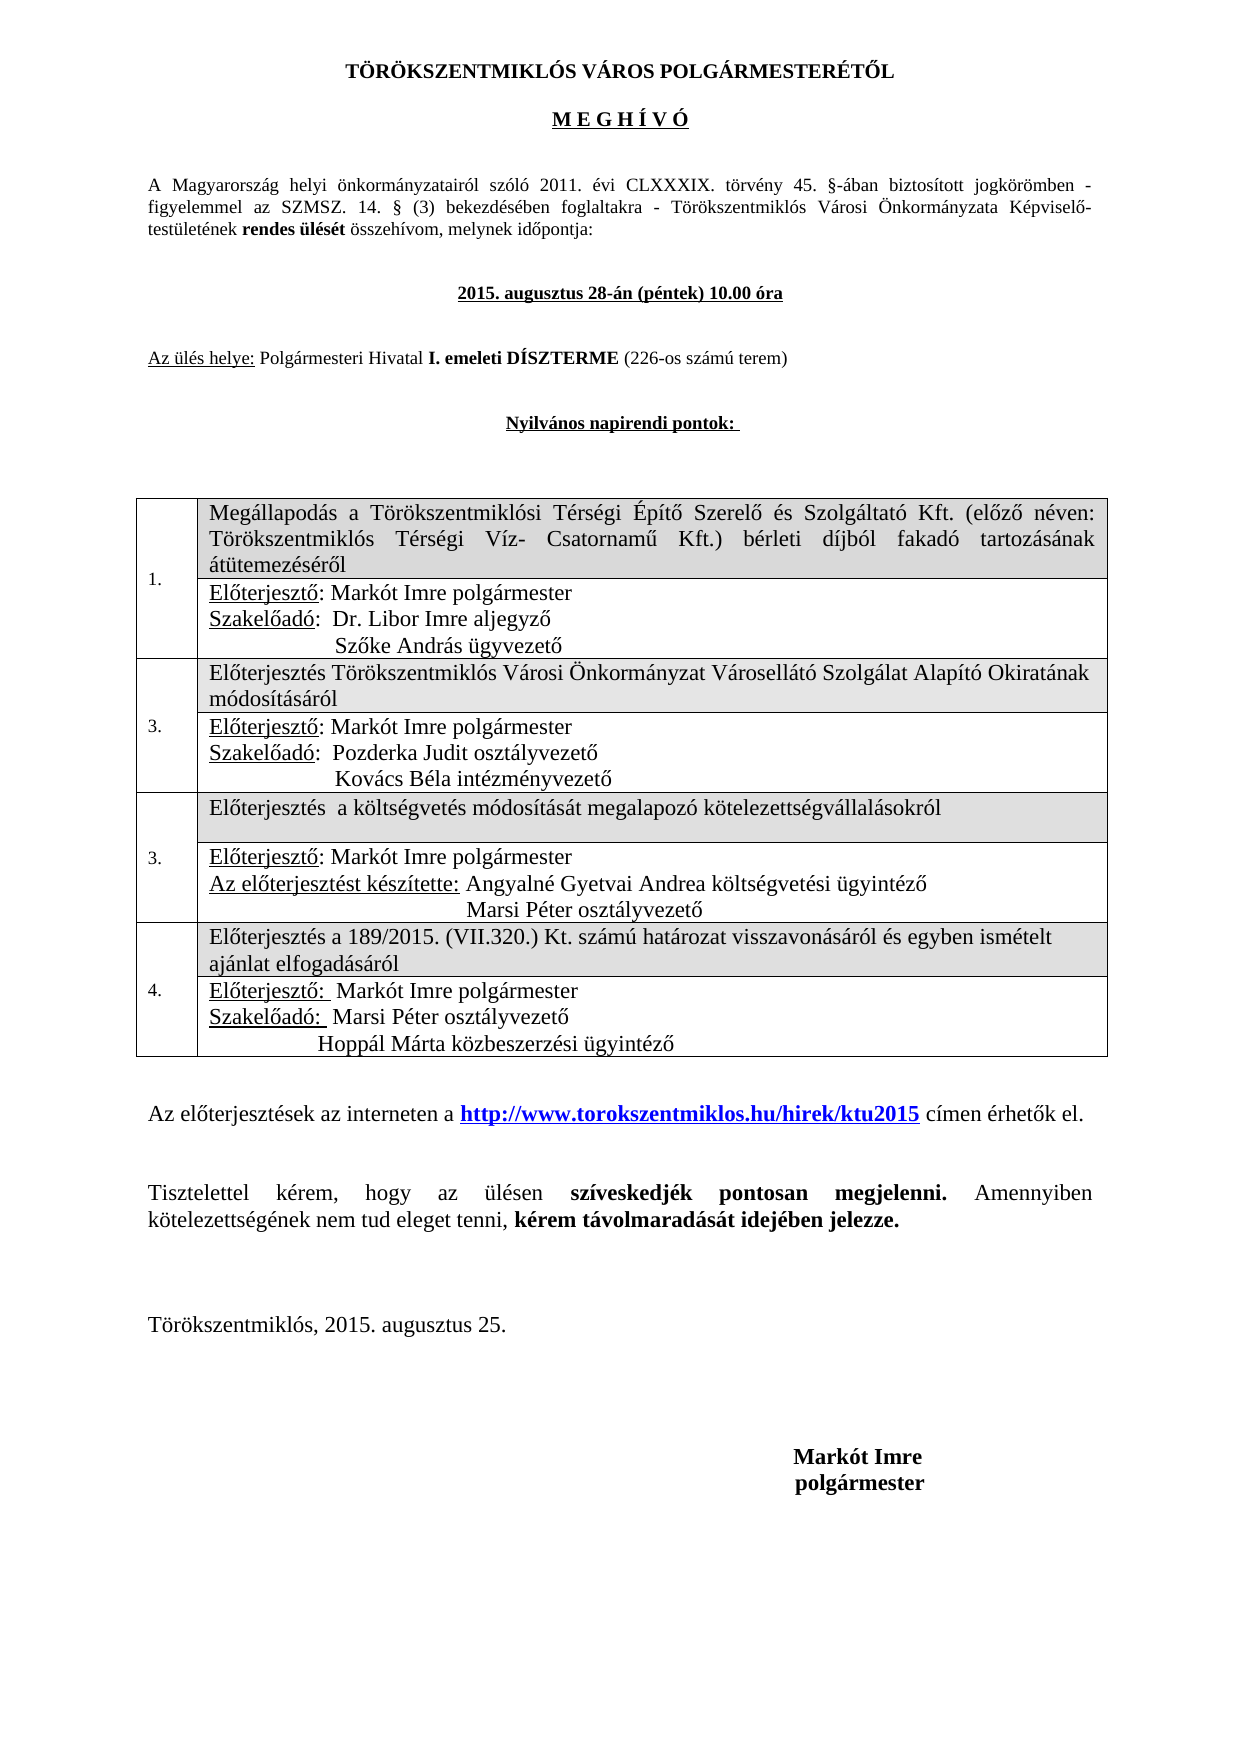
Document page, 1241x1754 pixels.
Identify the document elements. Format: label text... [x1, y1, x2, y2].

table_cell Előterjesztő: Markót Imre polgármester Az előterjesztést készítette: Angyalné Gyetvai Andrea költségvetési ügyintéző Marsi Péter osztályvezető [198, 843, 1107, 922]
table_cell Előterjesztés a 189/2015. (VII.320.) Kt. számú határozat visszavonásáról és egyben ismételt ajánlat elfogadásáról [198, 923, 1107, 976]
text Az előterjesztések az interneten a http://www.torokszentmiklos.hu/hirek/ktu2015 címen érhetők el. [148, 1100, 1093, 1127]
text Törökszentmiklós, 2015. augusztus 25. [148, 1311, 1093, 1337]
table_cell Előterjesztő: Markót Imre polgármester Szakelőadó: Marsi Péter osztályvezető Hoppál Márta közbeszerzési ügyintéző [198, 977, 1107, 1056]
text 2015. augusztus 28-án (péntek) 10.00 óra [148, 282, 1093, 304]
table_cell Előterjesztő: Markót Imre polgármester Szakelőadó: Pozderka Judit osztályvezető Kovács Béla intézményvezető [198, 713, 1107, 792]
text Az ülés helye: Polgármesteri Hivatal I. emeleti DÍSZTERME (226-os számú terem) [148, 347, 1093, 368]
text Nyilvános napirendi pontok: [148, 412, 1093, 433]
text Markót Imre [623, 1443, 1093, 1469]
title TÖRÖKSZENTMIKLÓS VÁROS POLGÁRMESTERÉTŐL [148, 59, 1093, 83]
table_cell 4. [137, 923, 197, 1056]
text polgármester [738, 1469, 1093, 1496]
text M E G H Í V Ó [148, 107, 1093, 131]
text Tisztelettel kérem, hogy az ülésen szíveskedjék pontosan megjelenni. Amennyiben kötelezettségének nem tud eleget tenni, kérem távolmaradását idejében jelezze. [148, 1179, 1093, 1232]
table_header Megállapodás a Törökszentmiklósi Térségi Építő Szerelő és Szolgáltató Kft. (előző néven: Törökszentmiklós Térségi Víz- Csatornamű Kft.) bérleti díjból fakadó tartozásának átütemezéséről [198, 499, 1107, 578]
text A Magyarország helyi önkormányzatairól szóló 2011. évi CLXXXIX. törvény 45. §-ában biztosított jogkörömben - figyelemmel az SZMSZ. 14. § (3) bekezdésében foglaltakra - Törökszentmiklós Városi Önkormányzata Képviselő-testületének rendes ülését összehívom, melynek időpontja: [148, 174, 1093, 239]
table_cell Előterjesztő: Markót Imre polgármester Szakelőadó: Dr. Libor Imre aljegyző Szőke András ügyvezető [198, 579, 1107, 658]
table_cell Előterjesztés a költségvetés módosítását megalapozó kötelezettségvállalásokról [198, 793, 1107, 842]
table_cell Előterjesztés Törökszentmiklós Városi Önkormányzat Városellátó Szolgálat Alapító Okiratának módosításáról [198, 659, 1107, 712]
table_cell 3. [137, 793, 197, 922]
table_cell [137, 659, 197, 792]
table_header [137, 499, 197, 658]
